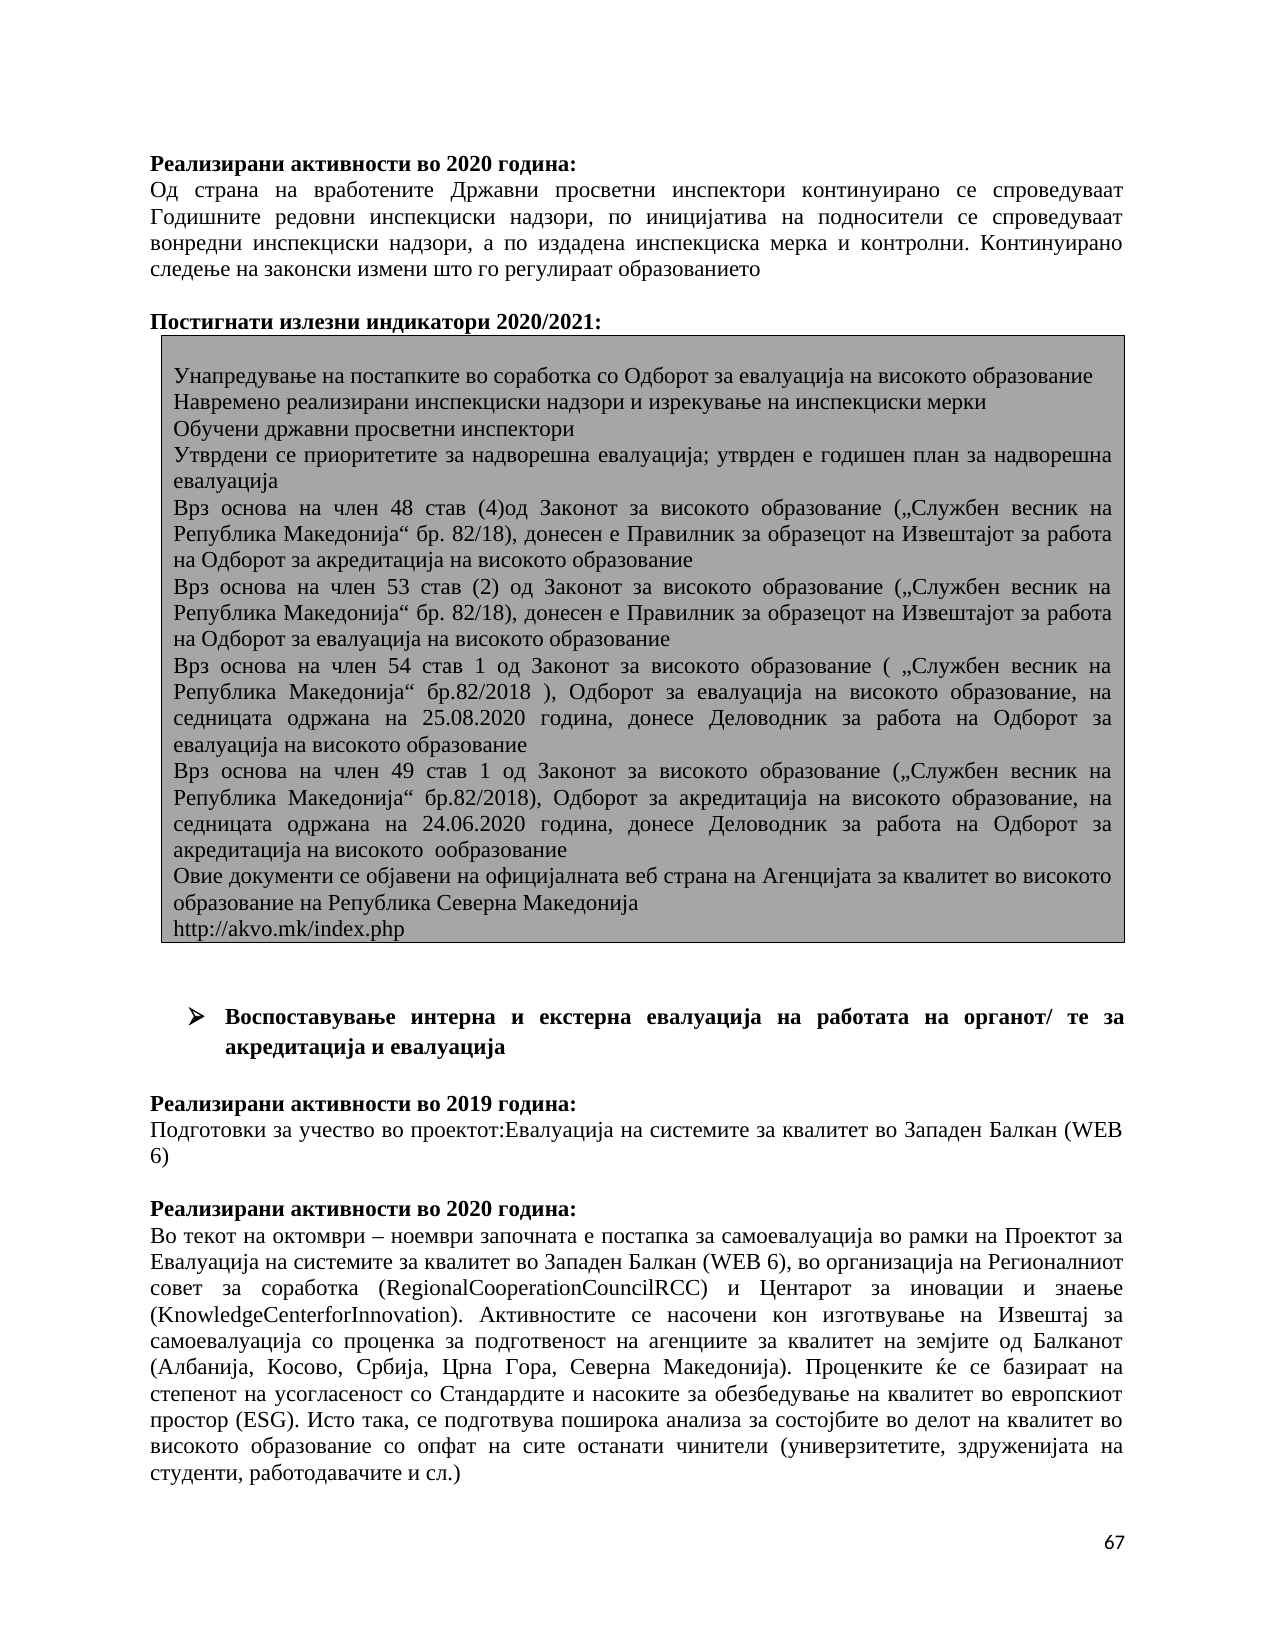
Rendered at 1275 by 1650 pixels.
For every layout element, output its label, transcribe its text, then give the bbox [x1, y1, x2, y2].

text Постигнати излезни индикатори 2020/2021: [150, 308, 1125, 334]
text Реализирани активности во 2020 година: [150, 150, 1125, 176]
text Реализирани активности во 2020 година: [150, 1195, 1125, 1222]
text Подготовки за учество во проектот:Евалуација на системите за квалитет во Западен Балкан (WEB 6) [150, 1116, 1125, 1169]
text Реализирани активности во 2019 година: [150, 1090, 1125, 1116]
text Од страна на вработените Државни просветни инспектори континуирано се спроведуваат Годишните редовни инспекциски надзори, по иницијатива на подносители се спроведуваат вонредни инспекциски надзори, а по издадена инспекциска мерка и контролни. Континуирано следење на законски измени што го регулираат образованието [150, 176, 1125, 282]
text Во текот на октомври – ноември започната е постапка за самоевалуација во рамки на Проектот за Евалуација на системите за квалитет во Западен Балкан (WEB 6), во организација на Регионалниот совет за соработка (RegionalCooperationCouncilRCC) и Центарот за иновации и знаење (KnowledgeCenterforInnovation). Активностите се насочени кон изготвување на Извештај за самоевалуација со проценка за подготвеност на агенциите за квалитет на земјите од Балканот (Албанија, Косово, Србија, Црна Гора, Северна Македонија). Проценките ќе се базираат на степенот на усогласеност со Стандардите и насоките за обезбедување на квалитет во европскиот простор (ESG). Исто така, се подготвува поширока анализа за состојбите во делот на квалитет во високото образование со опфат на сите останати чинители (универзитетите, здруженијата на студенти, работодавачите и сл.) [150, 1222, 1125, 1485]
table_header Унапредување на постапките во соработка со Одборот за евалуација на високото образование Навремено реализирани инспекциски надзори и изрекување на инспекциски мерки Обучени државни просветни инспектори Утврдени се приоритетите за надворешна евалуација; утврден е годишен план за надворешна евалуација Врз основа на член 48 став (4)од Законот за високото образование („Службен весник на Република Македонија“ бр. 82/18), донесен е Правилник за образецот на Извештајот за работа на Одборот за акредитација на високото образование Врз основа на член 53 став (2) од Законот за високото образование („Службен весник на Република Македонија“ бр. 82/18), донесен е Правилник за образецот на Извештајот за работа на Одборот за евалуација на високото образование Врз основа на член 54 став 1 од Законот за високото образование ( „Службен весник на Република Македонија“ бр.82/2018 ), Одборот за евалуација на високото образование, на седницата одржана на 25.08.2020 година, донесе Деловодник за работа на Одборот за евалуација на високото образование Врз основа на член 49 став 1 од Законот за високото образование („Службен весник на Република Македонија“ бр.82/2018), Одборот за акредитација на високото образование, на седницата одржана на 24.06.2020 година, донесе Деловодник за работа на Одборот за акредитација на високото oобразование Овие документи се објавени на официјалната веб страна на Агенцијата за квалитет во високото образование на Република Северна Македонија http://akvo.mk/index.php [162, 336, 1124, 942]
list Воспоставување интерна и екстерна евалуација на работата на органот/ те за акредитација и евалуација [187, 1003, 1125, 1060]
